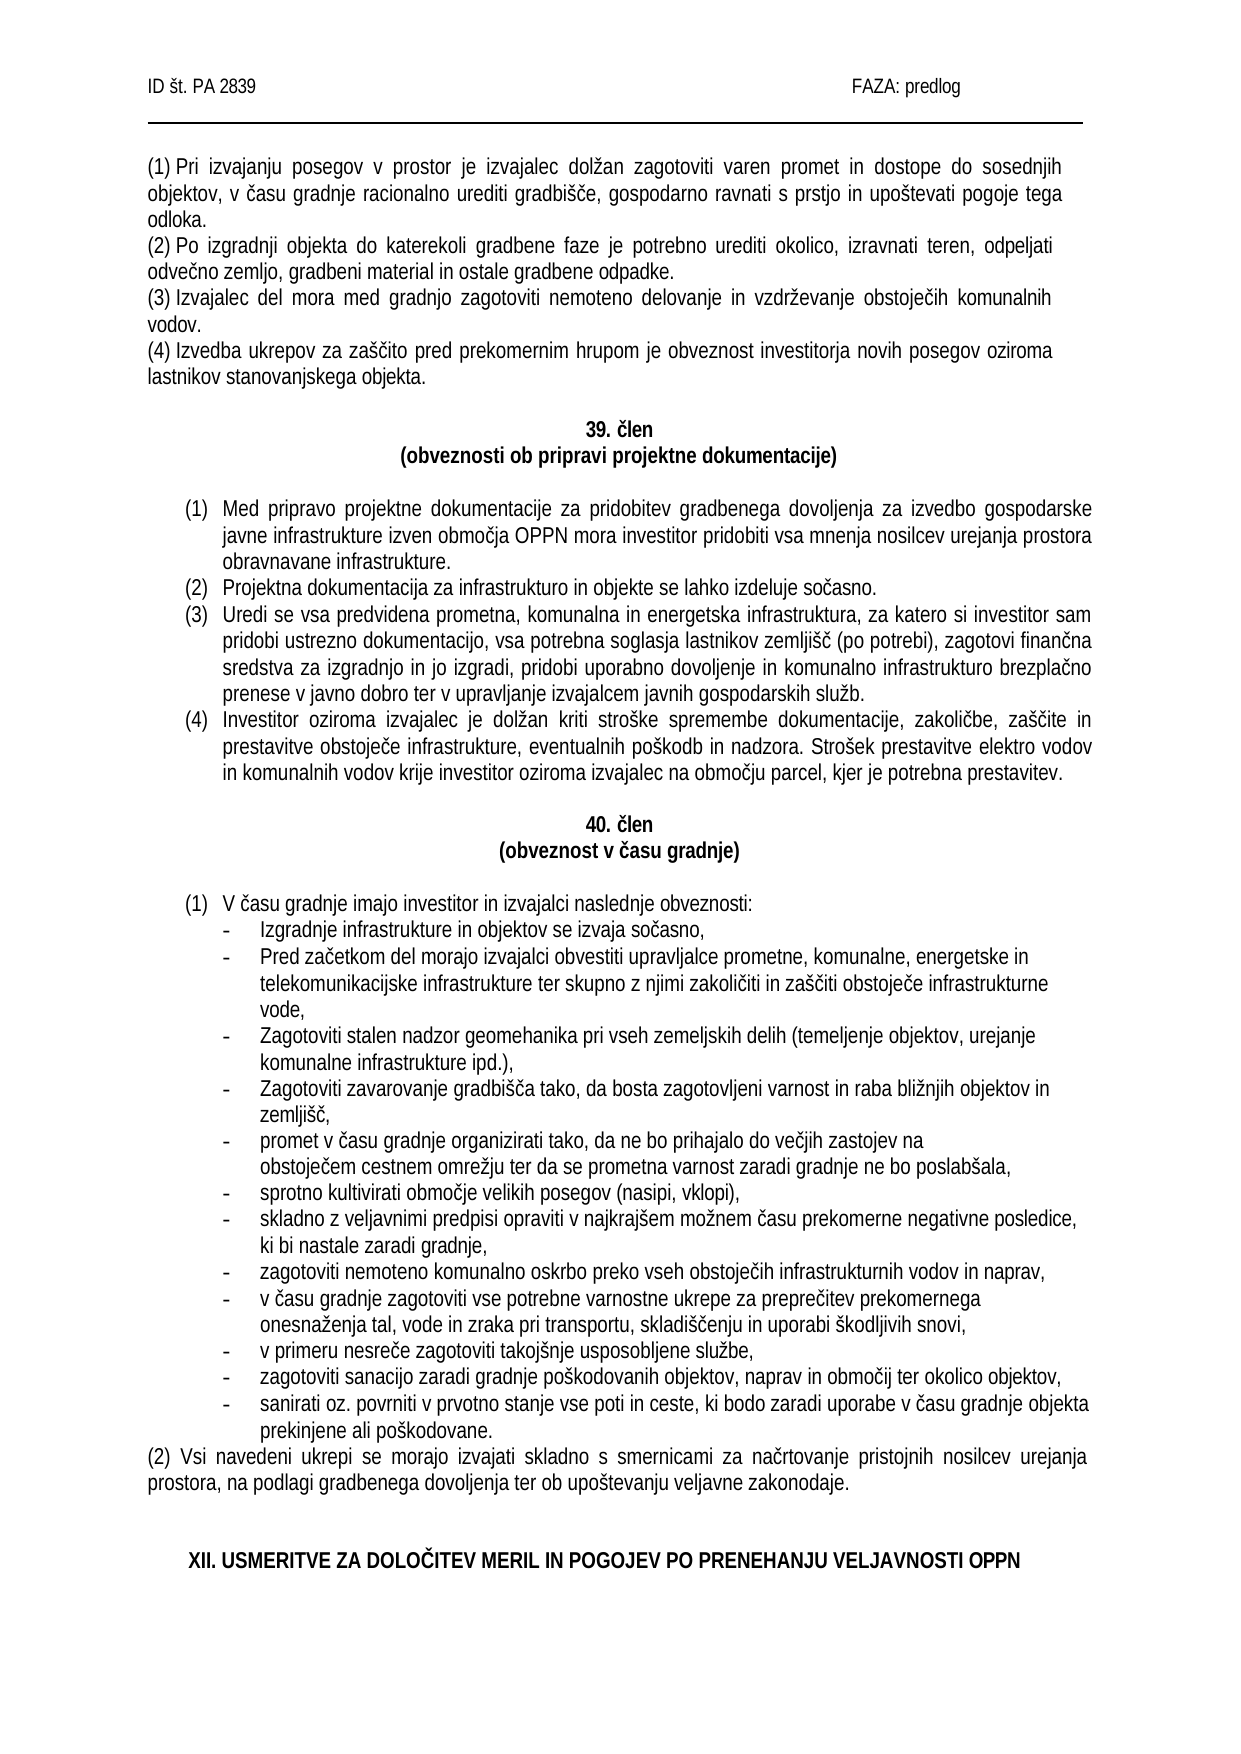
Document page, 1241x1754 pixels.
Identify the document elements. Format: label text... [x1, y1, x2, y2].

list Med pripravo projektne dokumentacije za pridobitev gradbenega dovoljenja za izvedbo gospodarske javne infrastrukture izven območja OPPN mora investitor pridobiti vsa mnenja nosilcev urejanja prostora obravnavane infrastrukture. [185, 495, 1093, 574]
text (obveznost v času gradnje) [499, 838, 1105, 864]
list Izvedba ukrepov za zaščito pred prekomernim hrupom je obveznost investitorja novih posegov oziroma [147, 338, 1105, 364]
list zagotoviti nemoteno komunalno oskrbo preko vseh obstoječih infrastrukturnih vodov in naprav, [222, 1258, 1105, 1285]
list člen [586, 811, 1105, 838]
list Zagotoviti zavarovanje gradbišča tako, da bosta zagotovljeni varnost in raba bližnjih objektov in zemljišč, [222, 1075, 1050, 1128]
list promet v času gradnje organizirati tako, da ne bo prihajalo do večjih zastojev na obstoječem cestnem omrežju ter da se prometna varnost zaradi gradnje ne bo poslabšala, [222, 1128, 1024, 1179]
list V času gradnje imajo investitor in izvajalci naslednje obveznosti: [185, 890, 1105, 917]
list Investitor oziroma izvajalec je dolžan kriti stroške spremembe dokumentacije, zakoličbe, zaščite in prestavitve obstoječe infrastrukture, eventualnih poškodb in nadzora. Strošek prestavitve elektro vodov in komunalnih vodov krije investitor oziroma izvajalec na območju parcel, kjer je potrebna prestavitev. [185, 706, 1092, 785]
text (obveznosti ob pripravi projektne dokumentacije) [400, 442, 1105, 469]
text odvečno zemljo, gradbeni material in ostale gradbene odpadke. [147, 259, 1105, 285]
text lastnikov stanovanjskega objekta. [147, 364, 1105, 390]
text vodov. [147, 311, 1105, 338]
list Projektna dokumentacija za infrastrukturo in objekte se lahko izdeluje sočasno. [185, 574, 1105, 601]
list Zagotoviti stalen nadzor geomehanika pri vseh zemeljskih delih (temeljenje objektov, urejanje komunalne infrastrukture ipd.), [222, 1022, 1036, 1075]
list sanirati oz. povrniti v prvotno stanje vse poti in ceste, ki bodo zaradi uporabe v času gradnje objekta prekinjene ali poškodovane. [222, 1390, 1089, 1443]
list v času gradnje zagotoviti vse potrebne varnostne ukrepe za preprečitev prekomernega onesnaženja tal, vode in zraka pri transportu, skladiščenju in uporabi škodljivih snovi, [222, 1285, 981, 1337]
list Po izgradnji objekta do katerekoli gradbene faze je potrebno urediti okolico, izravnati teren, odpeljati [147, 232, 1105, 259]
list Uredi se vsa predvidena prometna, komunalna in energetska infrastruktura, za katero si investitor sam pridobi ustrezno dokumentacijo, vsa potrebna soglasja lastnikov zemljišč (po potrebi), zagotovi finančna sredstva za izgradnjo in jo izgradi, pridobi uporabno dovoljenje in komunalno infrastrukturo brezplačno prenese v javno dobro ter v upravljanje izvajalcem javnih gospodarskih služb. [185, 601, 1093, 706]
list zagotoviti sanacijo zaradi gradnje poškodovanih objektov, naprav in območij ter okolico objektov, [222, 1364, 1105, 1390]
list v primeru nesreče zagotoviti takojšnje usposobljene službe, [222, 1337, 1105, 1364]
list Pred začetkom del morajo izvajalci obvestiti upravljalce prometne, komunalne, energetske in telekomunikacijske infrastrukture ter skupno z njimi zakoličiti in zaščiti obstoječe infrastrukturne vode, [222, 943, 1049, 1022]
list Izgradnje infrastrukture in objektov se izvaja sočasno, [222, 917, 1105, 943]
list sprotno kultivirati območje velikih posegov (nasipi, vklopi), [222, 1179, 1105, 1206]
subtitle USMERITVE ZA DOLOČITEV MERIL IN POGOJEV PO PRENEHANJU VELJAVNOSTI OPPN [188, 1547, 1105, 1574]
list Izvajalec del mora med gradnjo zagotoviti nemoteno delovanje in vzdrževanje obstoječih komunalnih [147, 285, 1105, 311]
text ki bi nastale zaradi gradnje, [260, 1232, 1105, 1258]
list Pri izvajanju posegov v prostor je izvajalec dolžan zagotoviti varen promet in dostope do sosednjih objektov, v času gradnje racionalno urediti gradbišče, gospodarno ravnati s prstjo in upoštevati pogoje tega odloka. [147, 153, 1063, 232]
list skladno z veljavnimi predpisi opraviti v najkrajšem možnem času prekomerne negativne posledice, [222, 1206, 1105, 1232]
list člen [586, 416, 1105, 442]
list Vsi navedeni ukrepi se morajo izvajati skladno s smernicami za načrtovanje pristojnih nosilcev urejanja prostora, na podlagi gradbenega dovoljenja ter ob upoštevanju veljavne zakonodaje. [147, 1443, 1093, 1496]
